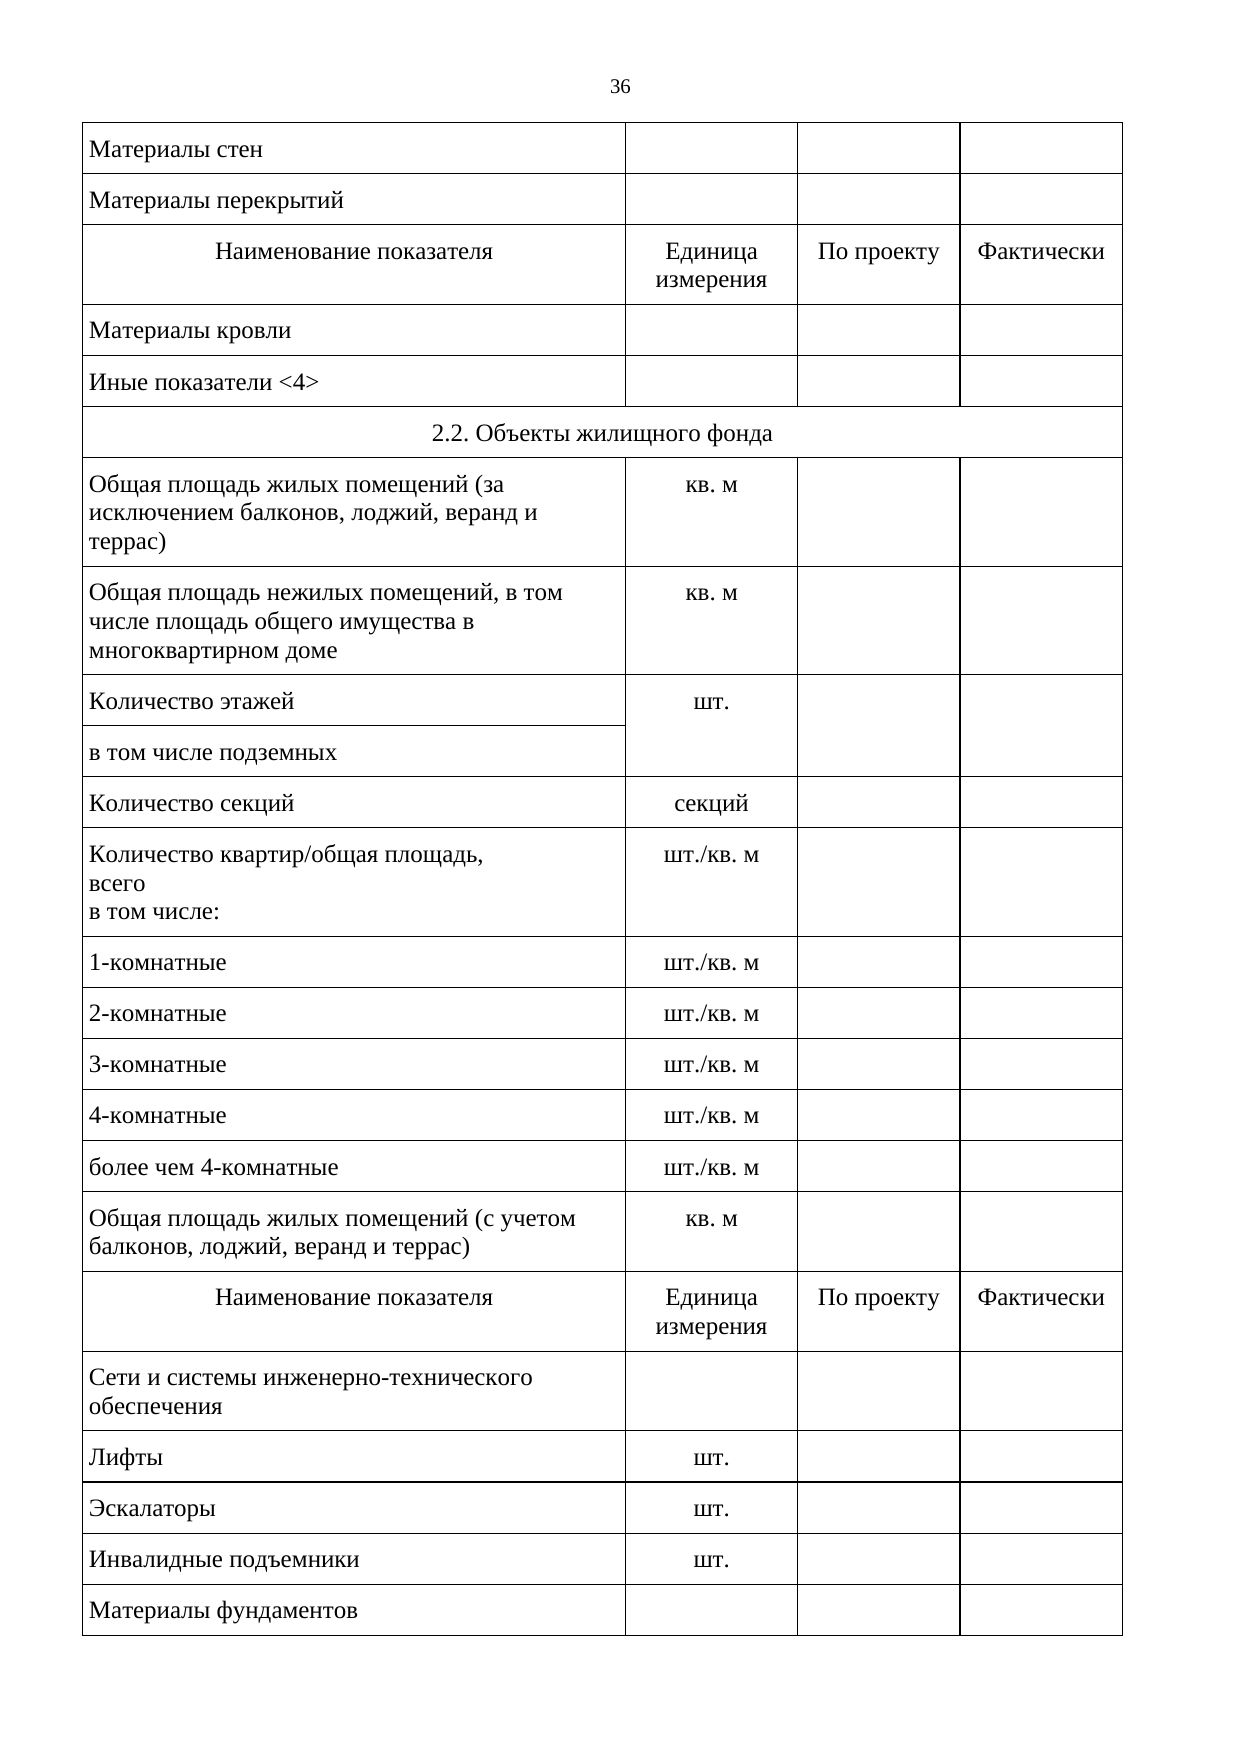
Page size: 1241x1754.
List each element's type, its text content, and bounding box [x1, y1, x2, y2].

table_cell [798, 1090, 959, 1140]
table_cell [961, 1483, 1122, 1532]
table_cell Общая площадь жилых помещений (за исключением балконов, лоджий, веранд и террас) [83, 458, 625, 566]
table_cell [798, 1192, 959, 1271]
table_cell Инвалидные подъемники [83, 1534, 625, 1583]
table_cell [798, 777, 959, 827]
table_cell [626, 174, 797, 224]
table_cell Сети и системы инженерно-технического обеспечения [83, 1352, 625, 1430]
table_cell [961, 123, 1122, 173]
table_cell 4-комнатные [83, 1090, 625, 1140]
table_cell Наименование показателя [83, 1272, 625, 1351]
table_cell [961, 675, 1122, 776]
table_cell Единица измерения [626, 1272, 797, 1351]
table_cell [798, 1431, 959, 1481]
table_cell [961, 1141, 1122, 1191]
table_cell [961, 1039, 1122, 1089]
table_cell [961, 1534, 1122, 1583]
table_cell [626, 123, 797, 173]
table_cell [798, 458, 959, 566]
table_cell [961, 1431, 1122, 1481]
table_cell кв. м [626, 458, 797, 566]
table_cell [798, 675, 959, 776]
table_cell Общая площадь жилых помещений (с учетом балконов, лоджий, веранд и террас) [83, 1192, 625, 1271]
table_cell 2.2. Объекты жилищного фонда [83, 407, 1122, 457]
table_cell шт. [626, 675, 797, 776]
table_cell шт./кв. м [626, 988, 797, 1038]
table_cell [798, 937, 959, 987]
table_cell шт./кв. м [626, 1090, 797, 1140]
table_cell Наименование показателя [83, 225, 625, 304]
table_cell Лифты [83, 1431, 625, 1481]
table_cell [798, 123, 959, 173]
table_cell [626, 305, 797, 355]
table_cell [961, 1585, 1122, 1634]
table_cell По проекту [798, 1272, 959, 1351]
table_cell Иные показатели <4> [83, 356, 625, 406]
table_cell [961, 567, 1122, 674]
table_cell 1-комнатные [83, 937, 625, 987]
table_cell [961, 1192, 1122, 1271]
table_cell [961, 828, 1122, 936]
table_cell [961, 1352, 1122, 1430]
table_cell Материалы стен [83, 123, 625, 173]
table_cell [798, 1352, 959, 1430]
table_cell [961, 937, 1122, 987]
table_cell Эскалаторы [83, 1483, 625, 1532]
table_cell Единица измерения [626, 225, 797, 304]
table_cell Общая площадь нежилых помещений, в том числе площадь общего имущества в многоквартирном доме [83, 567, 625, 674]
table_cell [798, 1141, 959, 1191]
table_cell [961, 174, 1122, 224]
table_cell Фактически [961, 1272, 1122, 1351]
table_cell [798, 356, 959, 406]
table_cell 2-комнатные [83, 988, 625, 1038]
table_cell Материалы перекрытий [83, 174, 625, 224]
table_cell шт./кв. м [626, 1039, 797, 1089]
table_cell секций [626, 777, 797, 827]
table_cell в том числе подземных [83, 726, 625, 776]
table_cell шт. [626, 1483, 797, 1532]
table_cell Материалы кровли [83, 305, 625, 355]
table_cell [798, 174, 959, 224]
table_cell [961, 1090, 1122, 1140]
table_cell Фактически [961, 225, 1122, 304]
table_cell Количество секций [83, 777, 625, 827]
table_cell Количество квартир/общая площадь, всего в том числе: [83, 828, 625, 936]
table_cell [798, 988, 959, 1038]
table_cell [961, 458, 1122, 566]
table_cell шт. [626, 1534, 797, 1583]
table_cell [798, 828, 959, 936]
table_cell шт. [626, 1431, 797, 1481]
table_cell [961, 305, 1122, 355]
table_cell [798, 1483, 959, 1532]
table_cell [626, 1352, 797, 1430]
table_cell [798, 1039, 959, 1089]
table_cell Материалы фундаментов [83, 1585, 625, 1634]
table_cell [626, 1585, 797, 1634]
table_cell кв. м [626, 1192, 797, 1271]
table_cell более чем 4-комнатные [83, 1141, 625, 1191]
table_cell 3-комнатные [83, 1039, 625, 1089]
table_cell [961, 777, 1122, 827]
table_cell [626, 356, 797, 406]
table_cell По проекту [798, 225, 959, 304]
table_cell [798, 1585, 959, 1634]
table_cell Количество этажей [83, 675, 625, 725]
table_cell шт./кв. м [626, 937, 797, 987]
table_cell [798, 305, 959, 355]
table_cell шт./кв. м [626, 1141, 797, 1191]
table_cell кв. м [626, 567, 797, 674]
table_cell [798, 567, 959, 674]
table_cell шт./кв. м [626, 828, 797, 936]
table_cell [798, 1534, 959, 1583]
table_cell [961, 988, 1122, 1038]
table_cell [961, 356, 1122, 406]
